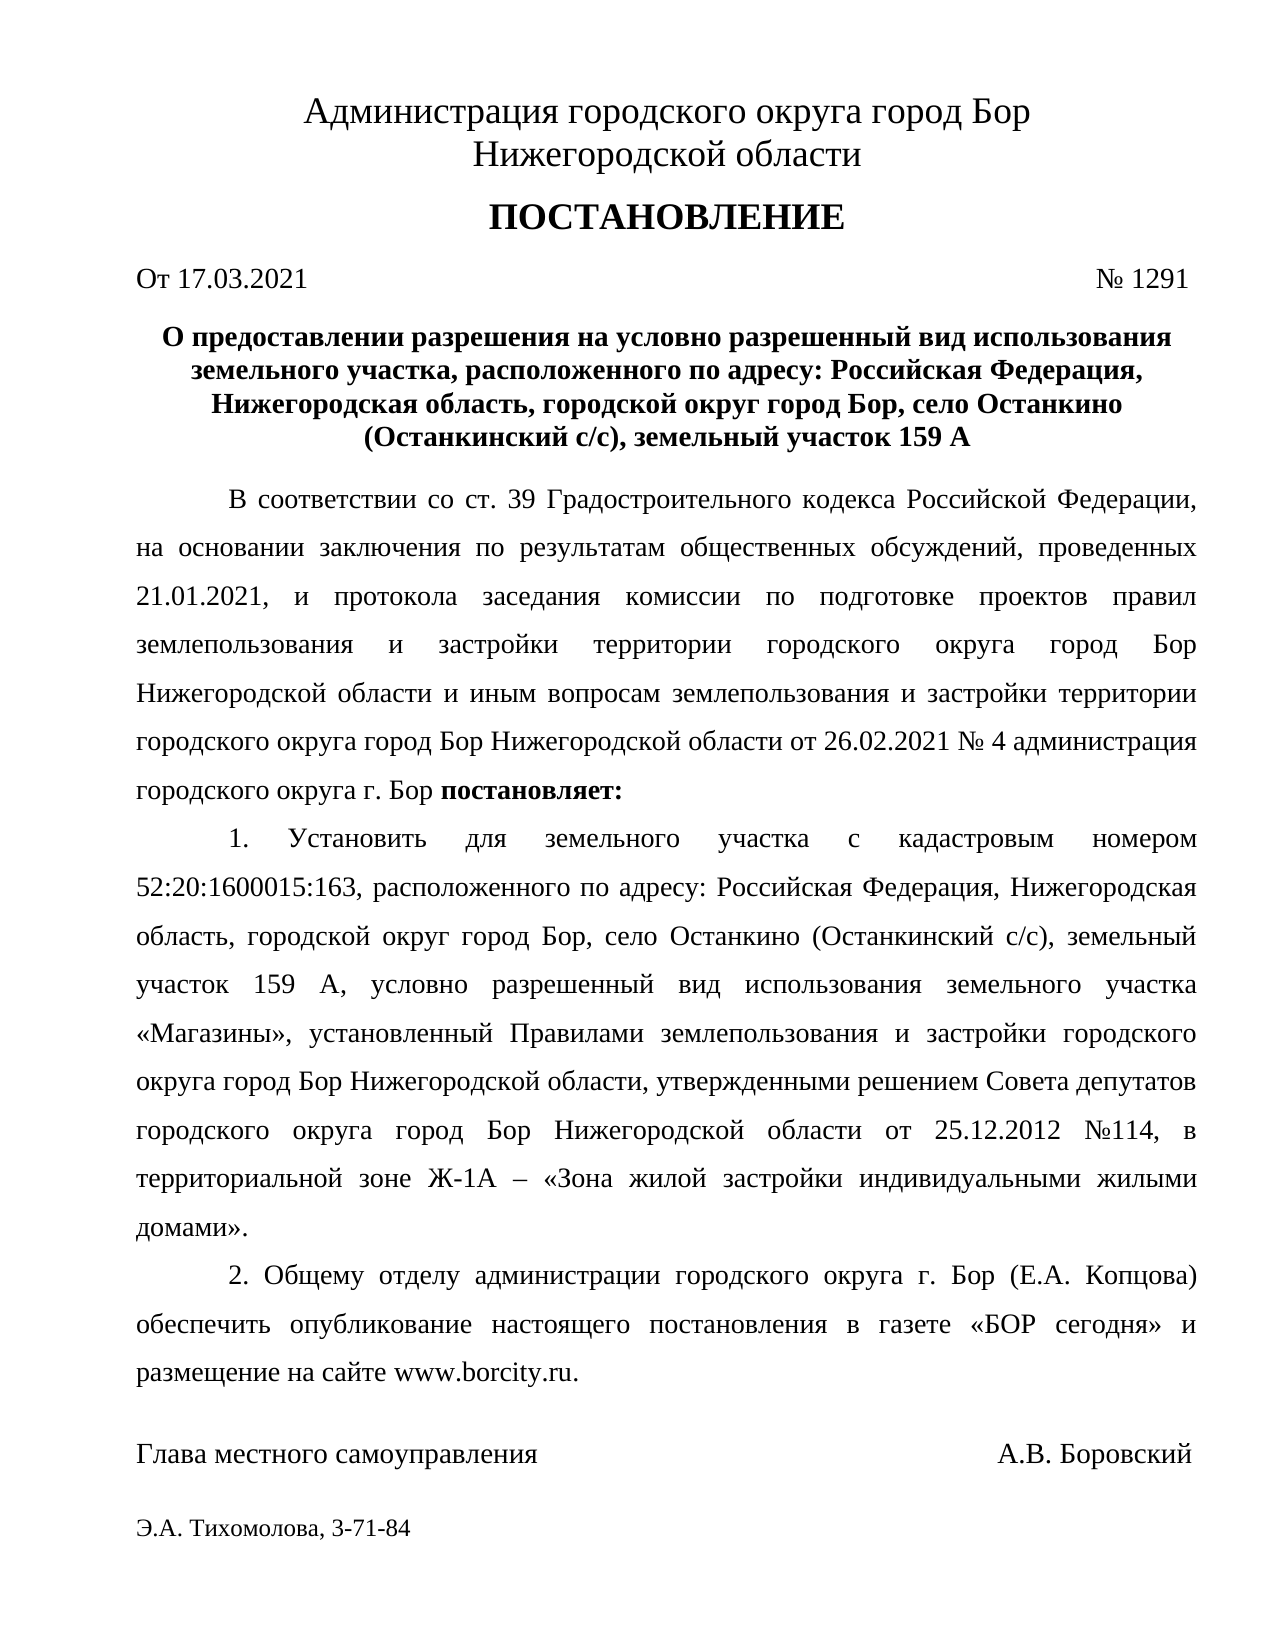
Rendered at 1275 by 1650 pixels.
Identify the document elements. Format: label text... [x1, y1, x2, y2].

text От 17.03.2021 № 1291 [136, 261, 1198, 295]
text О предоставлении разрешения на условно разрешенный вид использования земельного участка, расположенного по адресу: Российская Федерация, Нижегородская область, городской округ город Бор, село Останкино (Останкинский с/с), земельный участок 159 А [136, 319, 1198, 453]
text 2. Общему отделу администрации городского округа г. Бор (Е.А. Копцова) обеспечить опубликование настоящего постановления в газете «БОР сегодня» и размещение на сайте www.borcity.ru. [136, 1258, 1198, 1388]
text Глава местного самоуправления А.В. Боровский [136, 1436, 1198, 1470]
text ПОСТАНОВЛЕНИЕ [136, 194, 1198, 237]
text Администрация городского округа город Бор [136, 89, 1198, 132]
text 1. Установить для земельного участка с кадастровым номером 52:20:1600015:163, расположенного по адресу: Российская Федерация, Нижегородская область, городской округ город Бор, село Останкино (Останкинский с/с), земельный участок 159 А, условно разрешенный вид использования земельного участка «Магазины», установленный Правилами землепользования и застройки городского округа город Бор Нижегородской области, утвержденными решением Совета депутатов городского округа город Бор Нижегородской области от 25.12.2012 №114, в территориальной зоне Ж-1А – «Зона жилой застройки индивидуальными жилыми домами». [136, 822, 1198, 1242]
text В соответствии со ст. 39 Градостроительного кодекса Российской Федерации, на основании заключения по результатам общественных обсуждений, проведенных 21.01.2021, и протокола заседания комиссии по подготовке проектов правил землепользования и застройки территории городского округа город Бор Нижегородской области и иным вопросам землепользования и застройки территории городского округа город Бор Нижегородской области от 26.02.2021 № 4 администрация городского округа г. Бор постановляет: [136, 482, 1198, 805]
text Нижегородской области [136, 132, 1198, 175]
text Э.А. Тихомолова, 3-71-84 [136, 1513, 1198, 1542]
